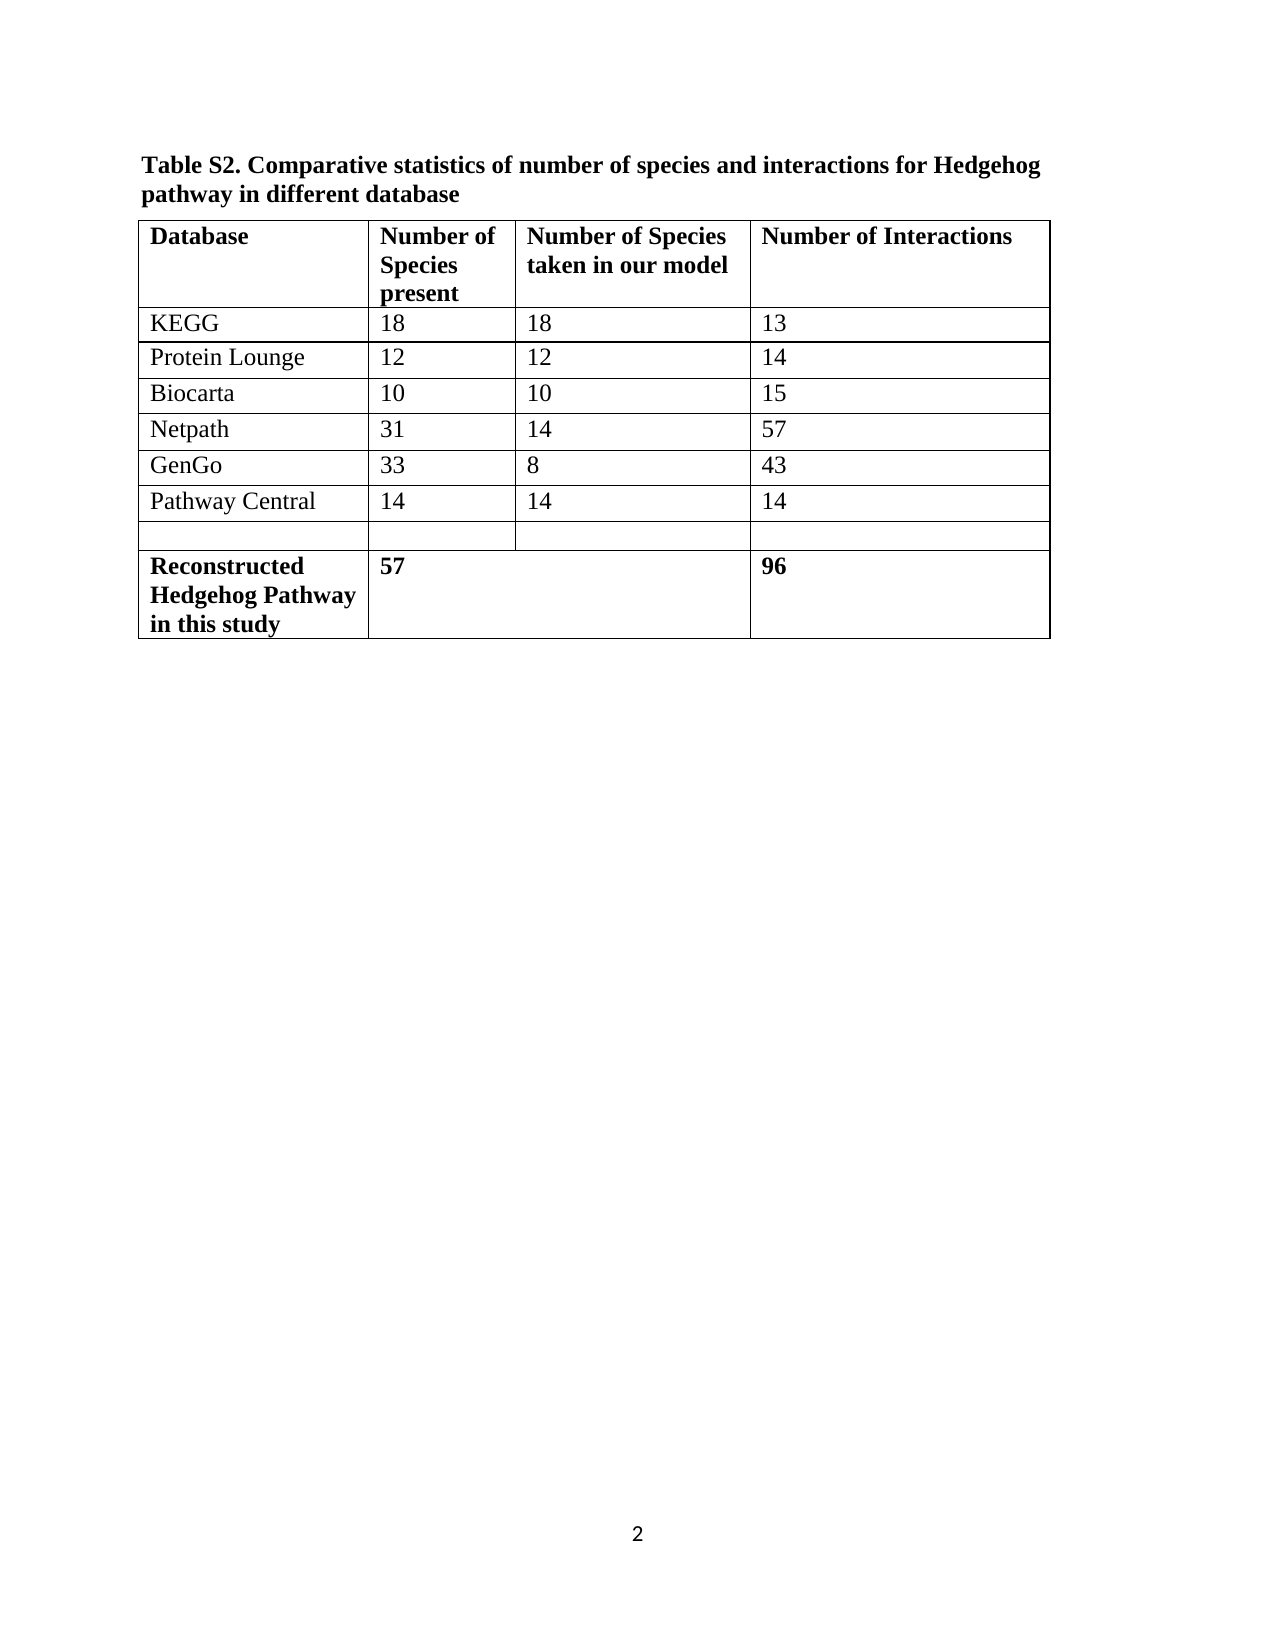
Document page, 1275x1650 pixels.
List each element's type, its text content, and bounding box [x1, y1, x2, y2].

text Table S2. Comparative statistics of number of species and interactions for Hedgehog pathway in different database [141, 150, 1125, 207]
table_header Number of Species taken in our model [516, 221, 750, 307]
table_cell 57 [369, 551, 750, 638]
table_cell 18 [369, 308, 515, 341]
table_cell 31 [369, 414, 515, 449]
table_cell 33 [369, 451, 515, 485]
table_header Number of Species present [369, 221, 515, 307]
table_cell 12 [369, 343, 515, 377]
table_cell 10 [516, 379, 750, 413]
table_cell [751, 522, 1049, 550]
table_cell KEGG [139, 308, 368, 341]
table_cell Biocarta [139, 379, 368, 413]
table_header Number of Interactions [751, 221, 1049, 307]
table_cell 8 [516, 451, 750, 485]
table_cell 10 [369, 379, 515, 413]
table_cell [139, 522, 368, 550]
table_cell 14 [516, 486, 750, 521]
table_cell 43 [751, 451, 1049, 485]
table_cell [369, 522, 515, 550]
table_cell 14 [751, 343, 1049, 377]
table_cell [516, 522, 750, 550]
table_cell 14 [369, 486, 515, 521]
table_header Database [139, 221, 368, 307]
table_cell Pathway Central [139, 486, 368, 521]
table_cell 96 [751, 551, 1049, 638]
table_cell 14 [751, 486, 1049, 521]
table_cell Reconstructed Hedgehog Pathway in this study [139, 551, 368, 638]
table_cell GenGo [139, 451, 368, 485]
table_cell Netpath [139, 414, 368, 449]
table_cell 13 [751, 308, 1049, 341]
table_cell Protein Lounge [139, 343, 368, 377]
table_cell 12 [516, 343, 750, 377]
table_cell 14 [516, 414, 750, 449]
table_cell 57 [751, 414, 1049, 449]
table_cell 18 [516, 308, 750, 341]
table_cell 15 [751, 379, 1049, 413]
